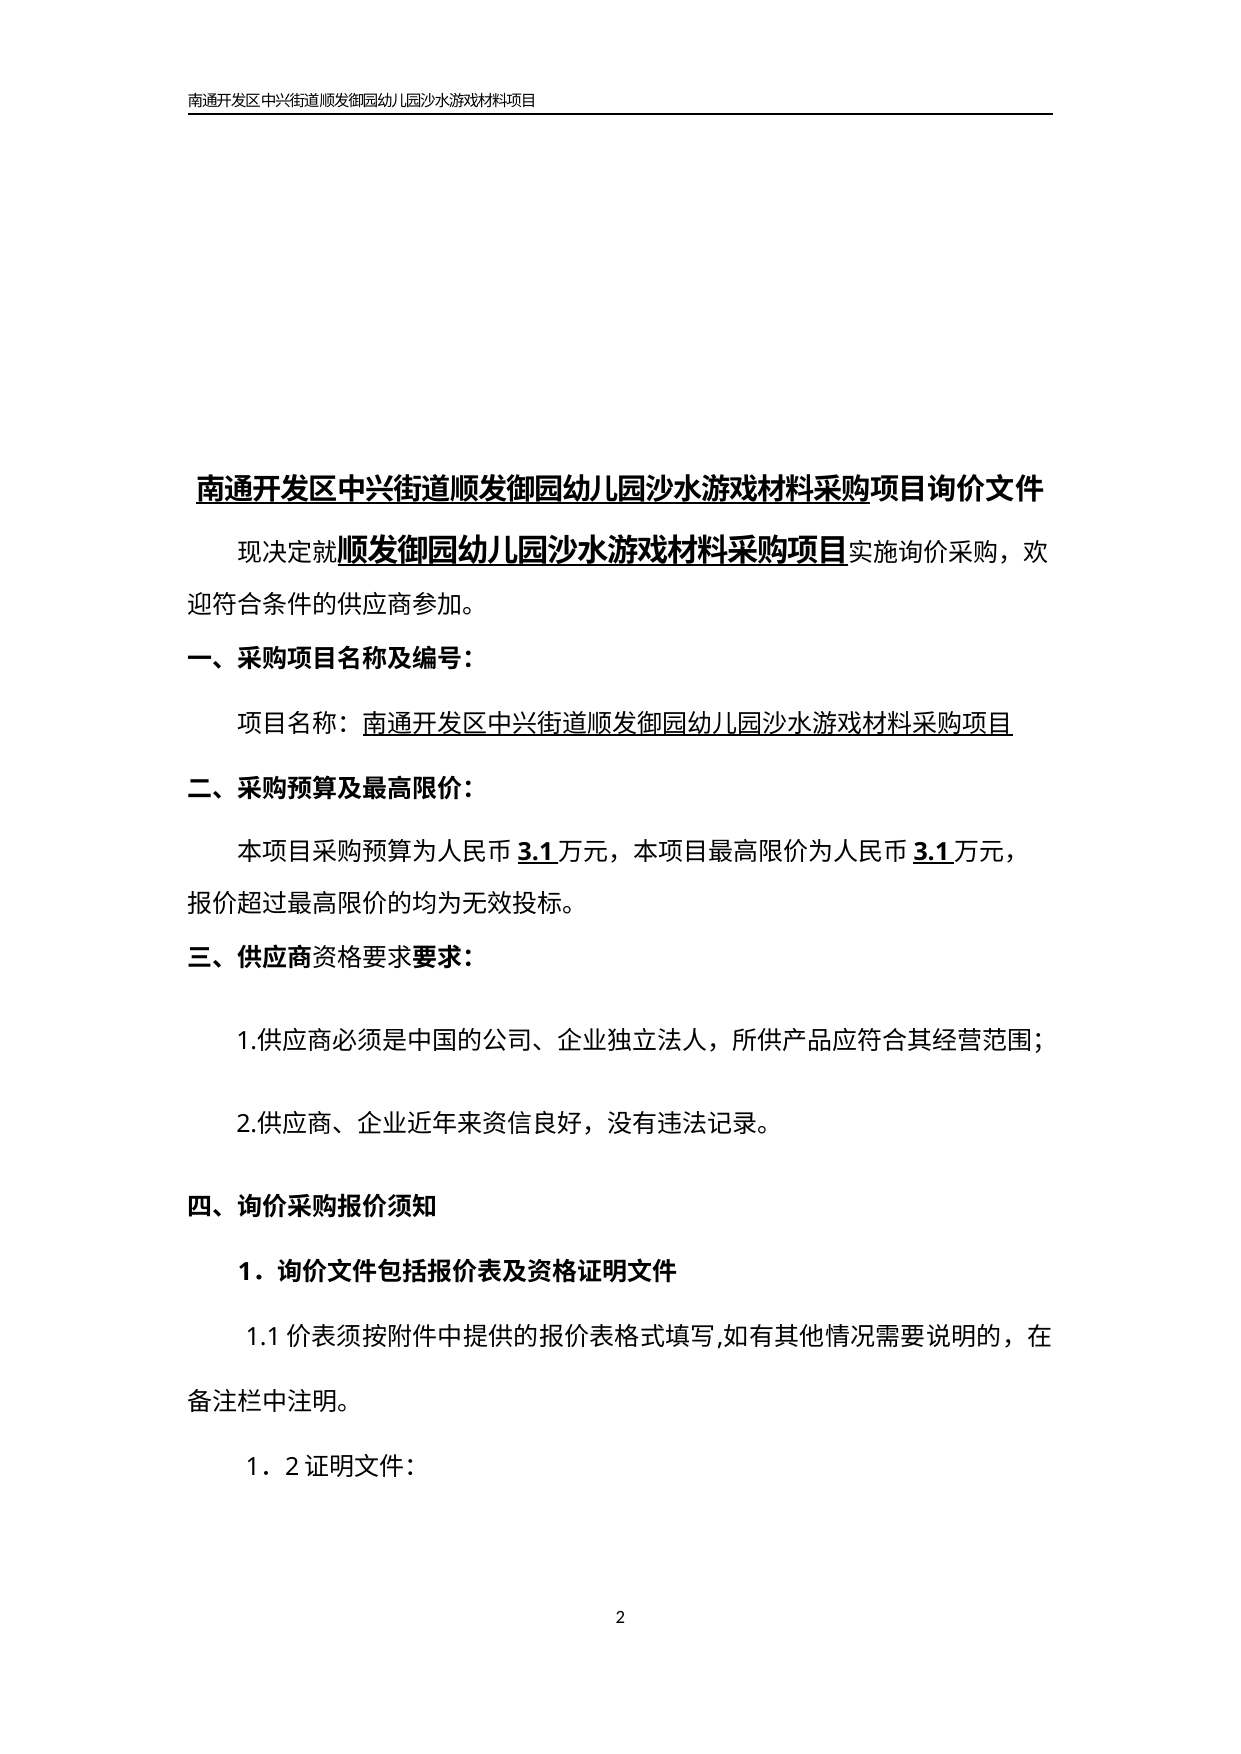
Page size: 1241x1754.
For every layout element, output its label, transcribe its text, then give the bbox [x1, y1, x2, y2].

text 1．询价文件包括报价表及资格证明文件 [187, 1237, 1053, 1302]
text 2.供应商、企业近年来资信良好，没有违法记录。 [187, 1089, 1053, 1154]
text 四、询价采购报价须知 [187, 1172, 1053, 1237]
text 一、采购项目名称及编号： [187, 624, 1053, 689]
text 三、供应商资格要求要求： [187, 923, 1053, 988]
text 二、采购预算及最高限价： [187, 754, 1053, 819]
text 1．2证明文件： [187, 1432, 1053, 1497]
text 1.供应商必须是中国的公司、企业独立法人，所供产品应符合其经营范围； [187, 1006, 1053, 1071]
text 南通开发区中兴街道顺发御园幼儿园沙水游戏材料采购项目询价文件 [187, 454, 1053, 519]
text 本项目采购预算为人民币3.1万元，本项目最高限价为人民币3.1万元，报价超过最高限价的均为无效投标。 [187, 819, 1053, 923]
text 1.1价表须按附件中提供的报价表格式填写,如有其他情况需要说明的，在备注栏中注明。 [187, 1302, 1053, 1432]
text 现决定就顺发御园幼儿园沙水游戏材料采购项目实施询价采购，欢迎符合条件的供应商参加。 [187, 519, 1053, 624]
text 项目名称：南通开发区中兴街道顺发御园幼儿园沙水游戏材料采购项目 [187, 689, 1053, 754]
